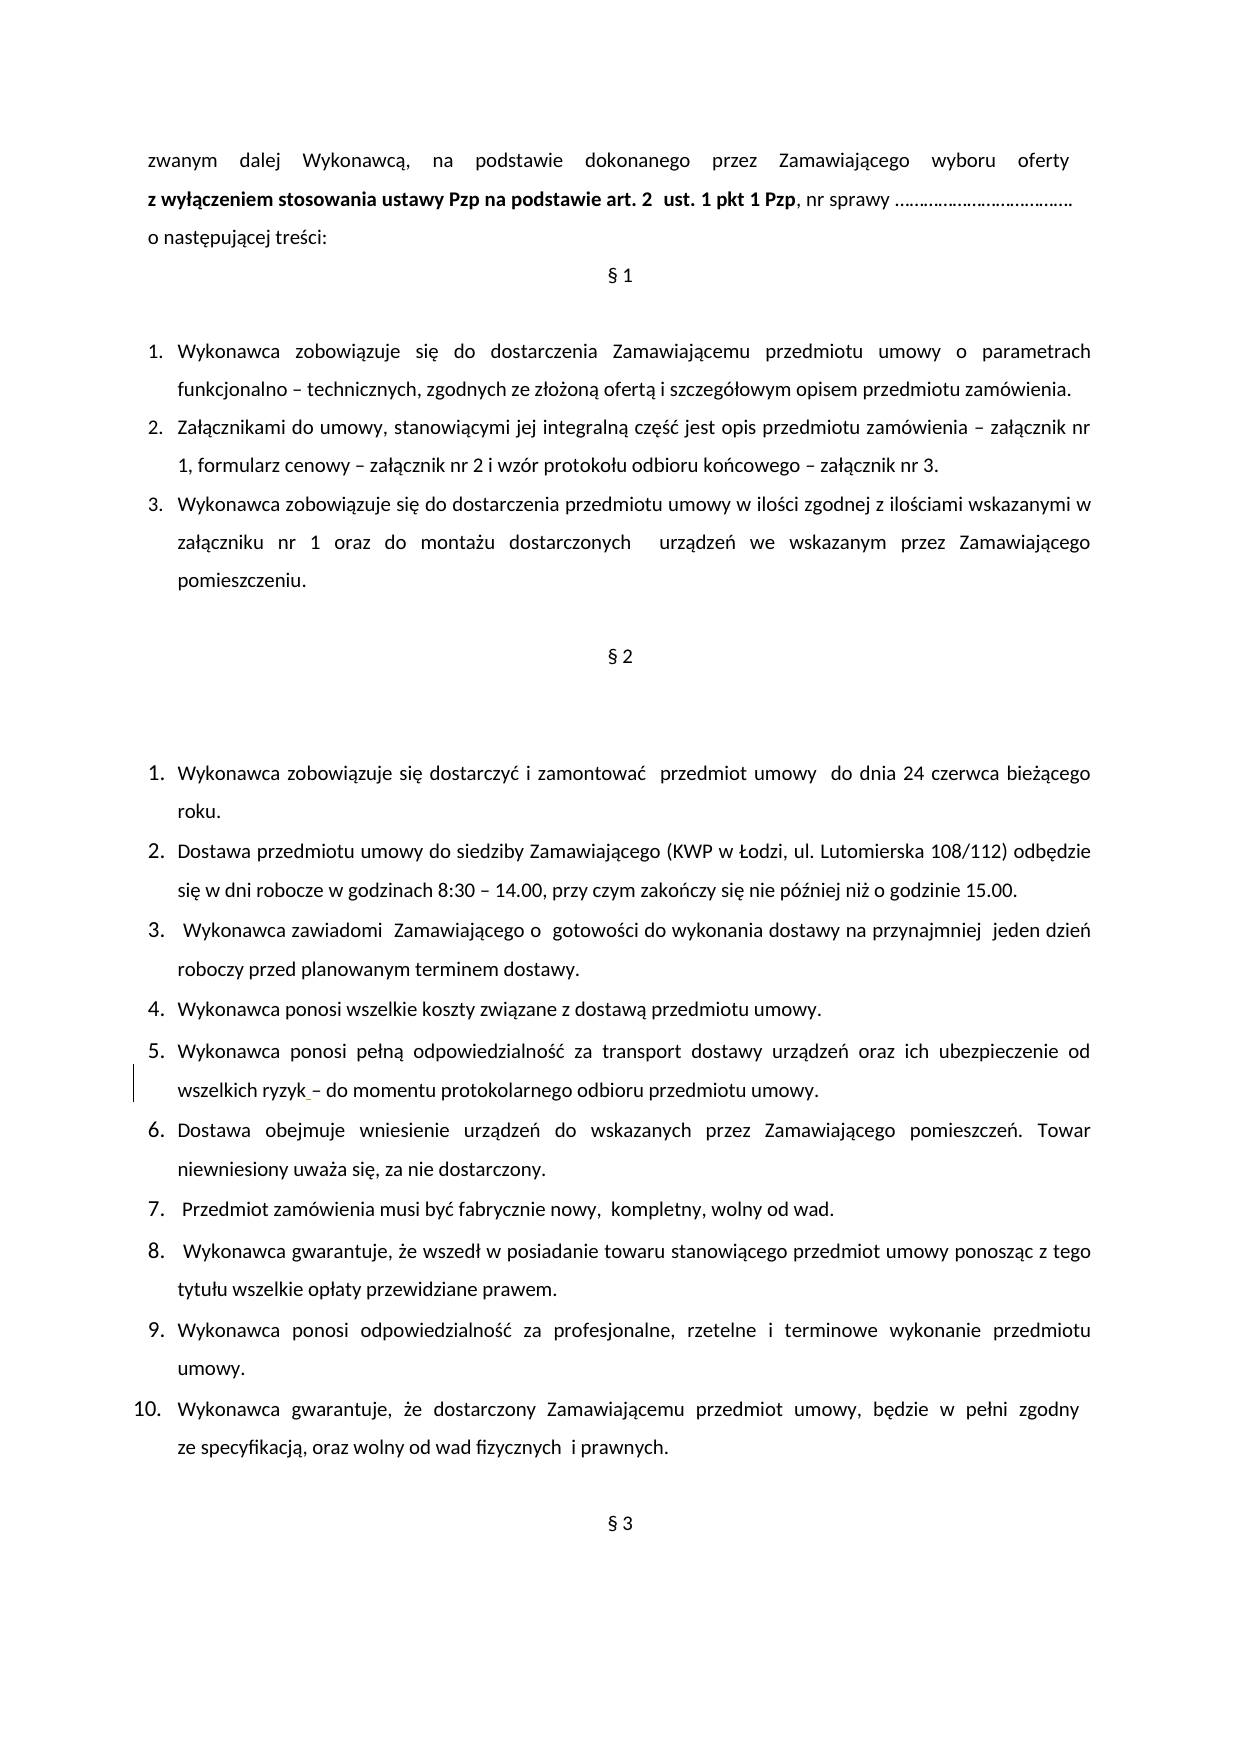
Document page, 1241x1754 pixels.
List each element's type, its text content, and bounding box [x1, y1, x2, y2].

text § 2 [148, 643, 1092, 669]
list Wykonawca zobowiązuje się do dostarczenia przedmiotu umowy w ilości zgodnej z ilościami wskazanymi w załączniku nr 1 oraz do montażu dostarczonych urządzeń we wskazanym przez Zamawiającego pomieszczeniu. [148, 491, 1092, 592]
list Wykonawca zobowiązuje się do dostarczenia Zamawiającemu przedmiotu umowy o parametrach funkcjonalno – technicznych, zgodnych ze złożoną ofertą i szczegółowym opisem przedmiotu zamówienia. [148, 338, 1092, 402]
list Dostawa przedmiotu umowy do siedziby Zamawiającego (KWP w Łodzi, ul. Lutomierska 108/112) odbędzie się w dni robocze w godzinach 8:30 – 14.00, przy czym zakończy się nie później niż o godzinie 15.00. [148, 837, 1092, 903]
list Załącznikami do umowy, stanowiącymi jej integralną część jest opis przedmiotu zamówienia – załącznik nr 1, formularz cenowy – załącznik nr 2 i wzór protokołu odbioru końcowego – załącznik nr 3. [148, 414, 1092, 478]
list Wykonawca zawiadomi Zamawiającego o gotowości do wykonania dostawy na przynajmniej jeden dzień roboczy przed planowanym terminem dostawy. [148, 915, 1092, 982]
list Wykonawca ponosi odpowiedzialność za profesjonalne, rzetelne i terminowe wykonanie przedmiotu umowy. [148, 1315, 1092, 1381]
text § 3 [148, 1511, 1092, 1536]
text zwanym dalej Wykonawcą, na podstawie dokonanego przez Zamawiającego wyboru oferty z wyłączeniem stosowania ustawy Pzp na podstawie art. 2 ust. 1 pkt 1 Pzp, nr sprawy ………………………………. o następującej treści: [148, 148, 1092, 249]
text § 1 [148, 262, 1092, 287]
list Przedmiot zamówienia musi być fabrycznie nowy, kompletny, wolny od wad. [148, 1194, 1092, 1222]
list Dostawa obejmuje wniesienie urządzeń do wskazanych przez Zamawiającego pomieszczeń. Towar niewniesiony uważa się, za nie dostarczony. [148, 1115, 1092, 1181]
list Wykonawca gwarantuje, że wszedł w posiadanie towaru stanowiącego przedmiot umowy ponosząc z tego tytułu wszelkie opłaty przewidziane prawem. [148, 1236, 1092, 1302]
list Wykonawca zobowiązuje się dostarczyć i zamontować przedmiot umowy do dnia 24 czerwca bieżącego roku. [148, 758, 1092, 824]
list Wykonawca ponosi wszelkie koszty związane z dostawą przedmiotu umowy. [148, 994, 1092, 1022]
list Wykonawca ponosi pełną odpowiedzialność za transport dostawy urządzeń oraz ich ubezpieczenie od wszelkich ryzyk– do momentu protokolarnego odbioru przedmiotu umowy. [148, 1036, 1092, 1102]
list Wykonawca gwarantuje, że dostarczony Zamawiającemu przedmiot umowy, będzie w pełni zgodny ze specyfikacją, oraz wolny od wad fizycznych i prawnych. [133, 1394, 1092, 1460]
